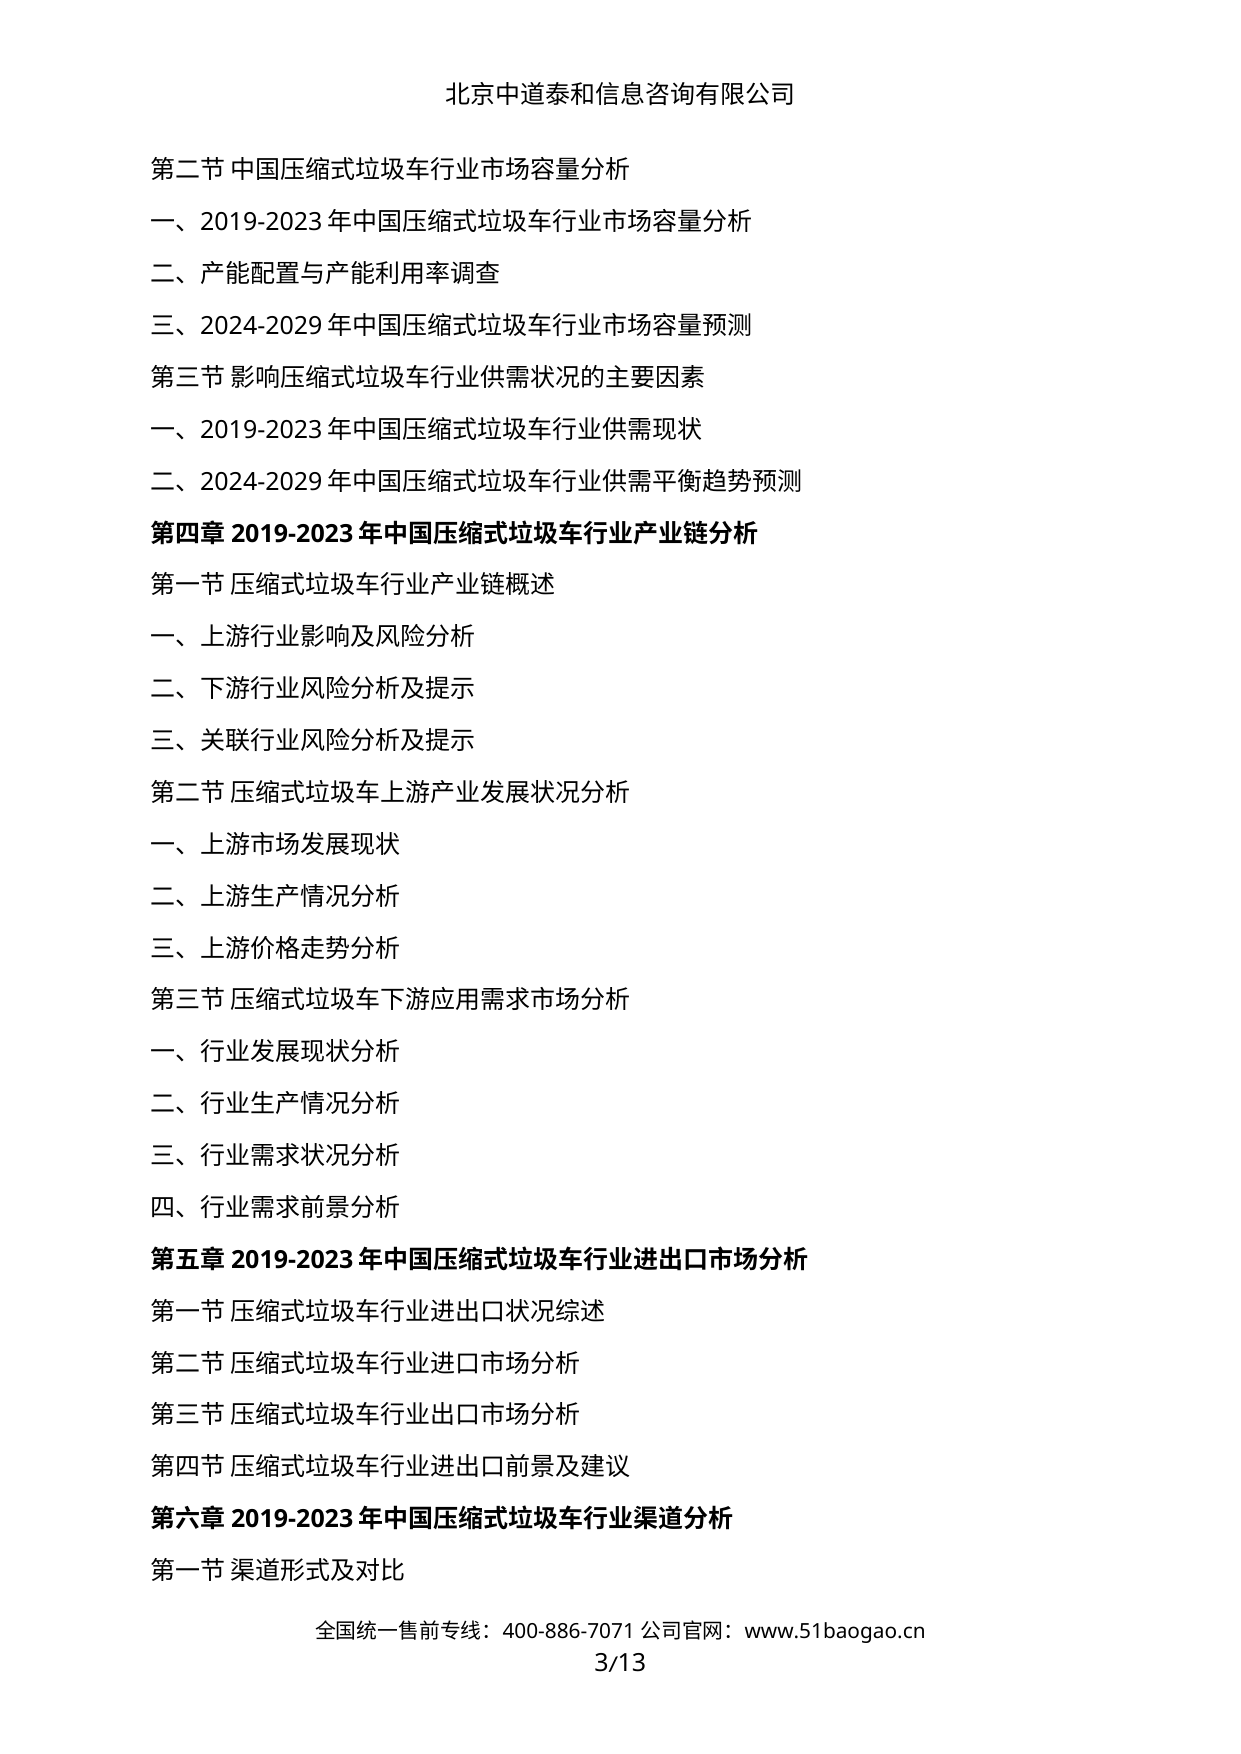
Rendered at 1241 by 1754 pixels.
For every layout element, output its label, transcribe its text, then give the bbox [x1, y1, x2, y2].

text 第四章 2019-2023年中国压缩式垃圾车行业产业链分析 [150, 513, 1090, 549]
text 第三节 影响压缩式垃圾车行业供需状况的主要因素 [150, 357, 1090, 394]
text 第五章 2019-2023年中国压缩式垃圾车行业进出口市场分析 [150, 1239, 1090, 1276]
text 三、2024-2029年中国压缩式垃圾车行业市场容量预测 [150, 306, 1090, 342]
text 二、上游生产情况分析 [150, 876, 1090, 912]
text 一、上游市场发展现状 [150, 824, 1090, 861]
text 二、产能配置与产能利用率调查 [150, 254, 1090, 290]
text 第二节 中国压缩式垃圾车行业市场容量分析 [150, 150, 1090, 186]
text 三、上游价格走势分析 [150, 928, 1090, 964]
text 一、上游行业影响及风险分析 [150, 617, 1090, 653]
text 第三节 压缩式垃圾车下游应用需求市场分析 [150, 980, 1090, 1016]
text 第一节 压缩式垃圾车行业产业链概述 [150, 565, 1090, 601]
text 三、关联行业风险分析及提示 [150, 721, 1090, 757]
text 二、下游行业风险分析及提示 [150, 669, 1090, 705]
text 第二节 压缩式垃圾车上游产业发展状况分析 [150, 772, 1090, 809]
text 第四节 压缩式垃圾车行业进出口前景及建议 [150, 1447, 1090, 1483]
text 一、行业发展现状分析 [150, 1032, 1090, 1068]
text 二、2024-2029年中国压缩式垃圾车行业供需平衡趋势预测 [150, 461, 1090, 497]
text 一、2019-2023年中国压缩式垃圾车行业市场容量分析 [150, 202, 1090, 238]
text 第一节 渠道形式及对比 [150, 1551, 1090, 1587]
text 第二节 压缩式垃圾车行业进口市场分析 [150, 1343, 1090, 1379]
text 二、行业生产情况分析 [150, 1084, 1090, 1120]
text 第六章 2019-2023年中国压缩式垃圾车行业渠道分析 [150, 1499, 1090, 1535]
text 四、行业需求前景分析 [150, 1187, 1090, 1224]
text 第三节 压缩式垃圾车行业出口市场分析 [150, 1395, 1090, 1431]
text 一、2019-2023年中国压缩式垃圾车行业供需现状 [150, 409, 1090, 446]
text 三、行业需求状况分析 [150, 1136, 1090, 1172]
text 第一节 压缩式垃圾车行业进出口状况综述 [150, 1291, 1090, 1327]
